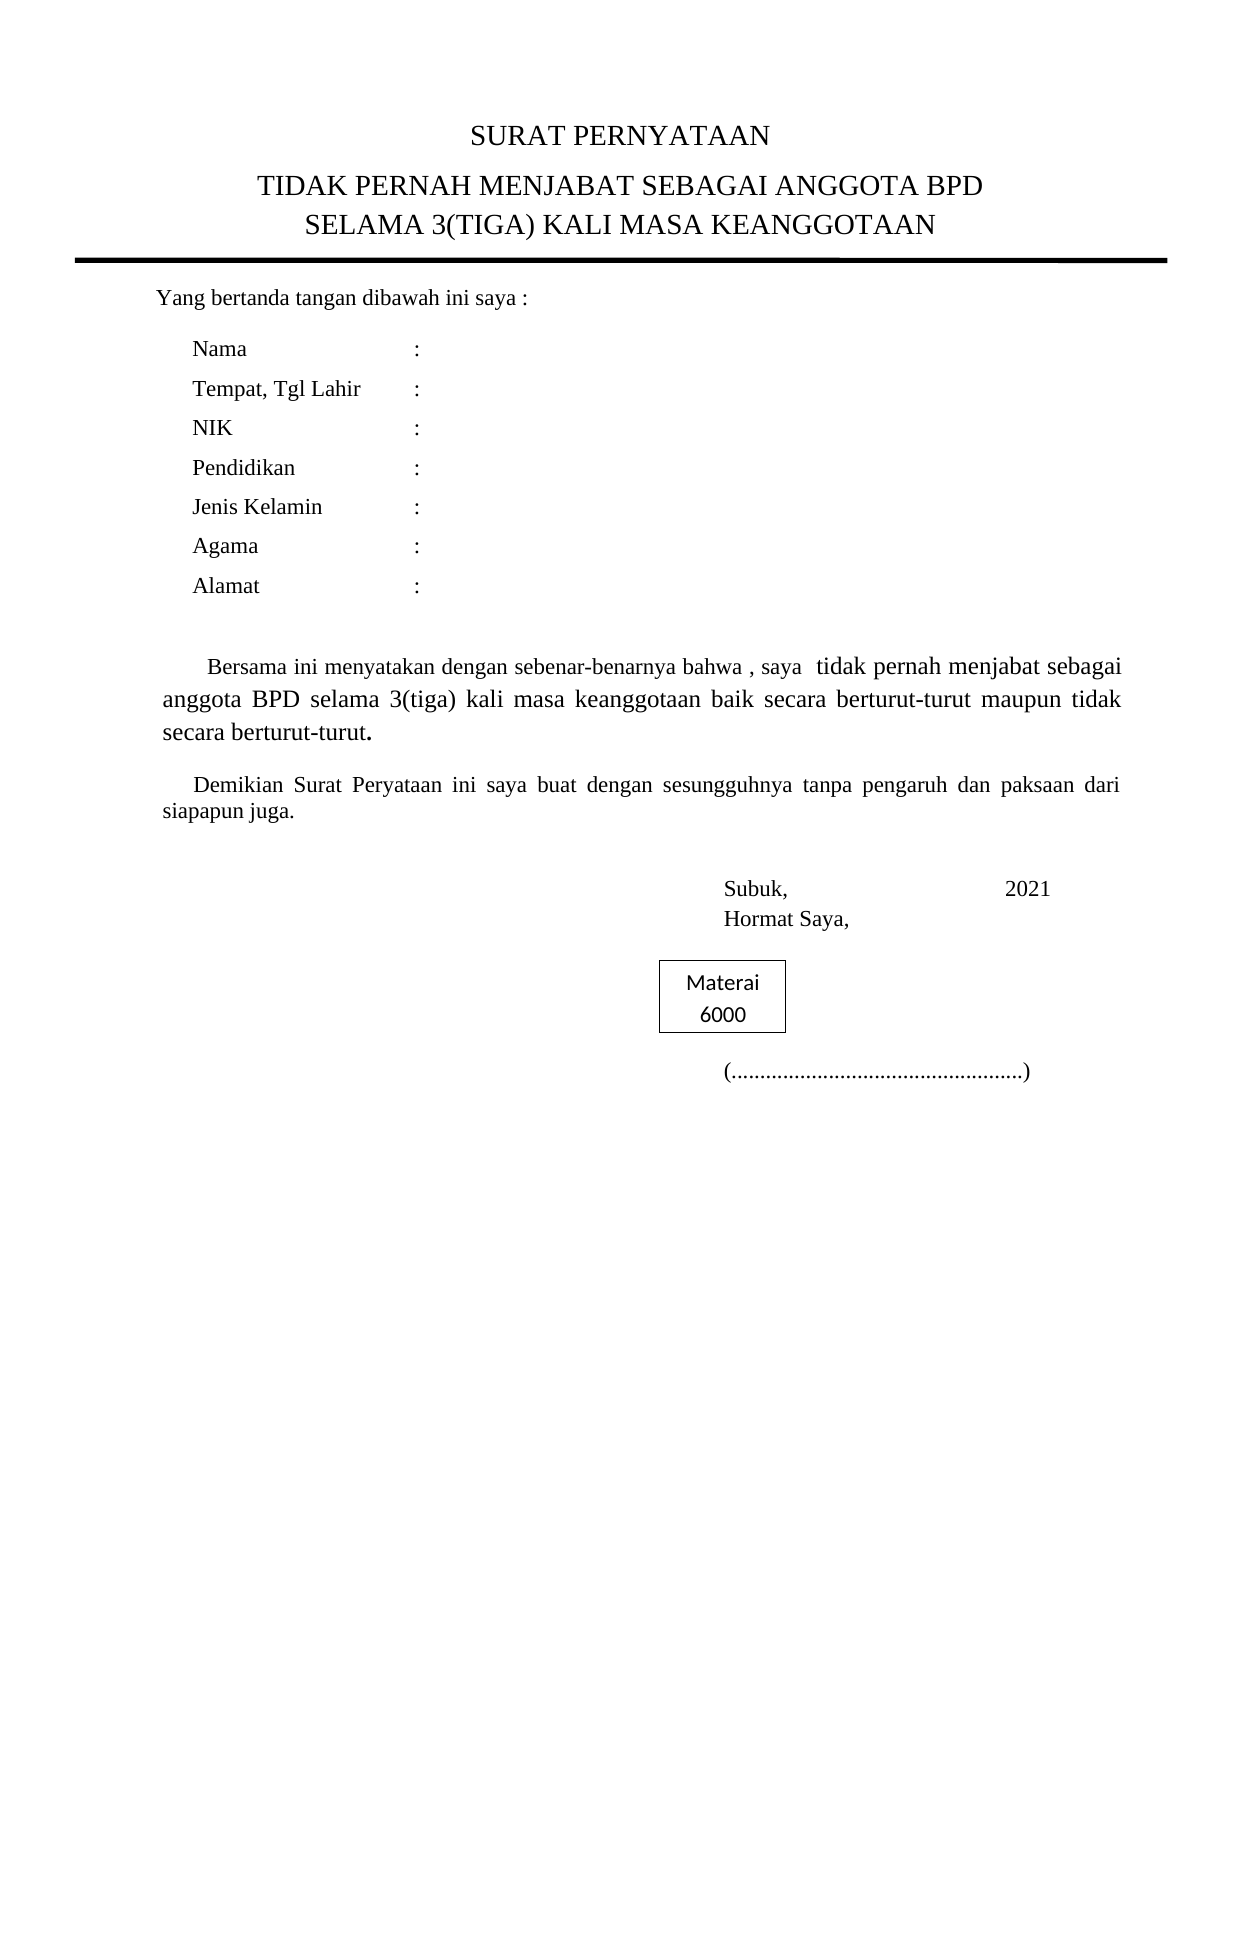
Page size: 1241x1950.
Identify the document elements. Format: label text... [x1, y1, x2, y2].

text TIDAK PERNAH MENJABAT SEBAGAI ANGGOTA BPD [118, 168, 1122, 202]
text SELAMA 3(TIGA) KALI MASA KEANGGOTAAN [118, 207, 1122, 241]
text Nama : [192, 335, 1122, 361]
text Agama : [192, 532, 1122, 559]
text Subuk, 2021 [118, 874, 1122, 901]
text Hormat Saya, [118, 905, 1122, 931]
text NIK : [192, 414, 1122, 440]
text SURAT PERNYATAAN [118, 118, 1122, 152]
text Yang bertanda tangan dibawah ini saya : [118, 284, 1122, 310]
text Demikian Surat Peryataan ini saya buat dengan sesungguhnya tanpa pengaruh dan paksaan dari siapapun juga. [162, 771, 1122, 823]
text Bersama ini menyatakan dengan sebenar-benarnya bahwa , saya tidak pernah menjabat sebagai anggota BPD selama 3(tiga) kali masa keanggotaan baik secara berturut-turut maupun tidak secara berturut-turut. [162, 651, 1122, 746]
text Tempat, Tgl Lahir : [192, 374, 1122, 401]
text Pendidikan : [192, 453, 1122, 480]
text Alamat : [192, 572, 1122, 598]
text (...................................................) [118, 1057, 1122, 1084]
text Jenis Kelamin : [192, 493, 1122, 519]
